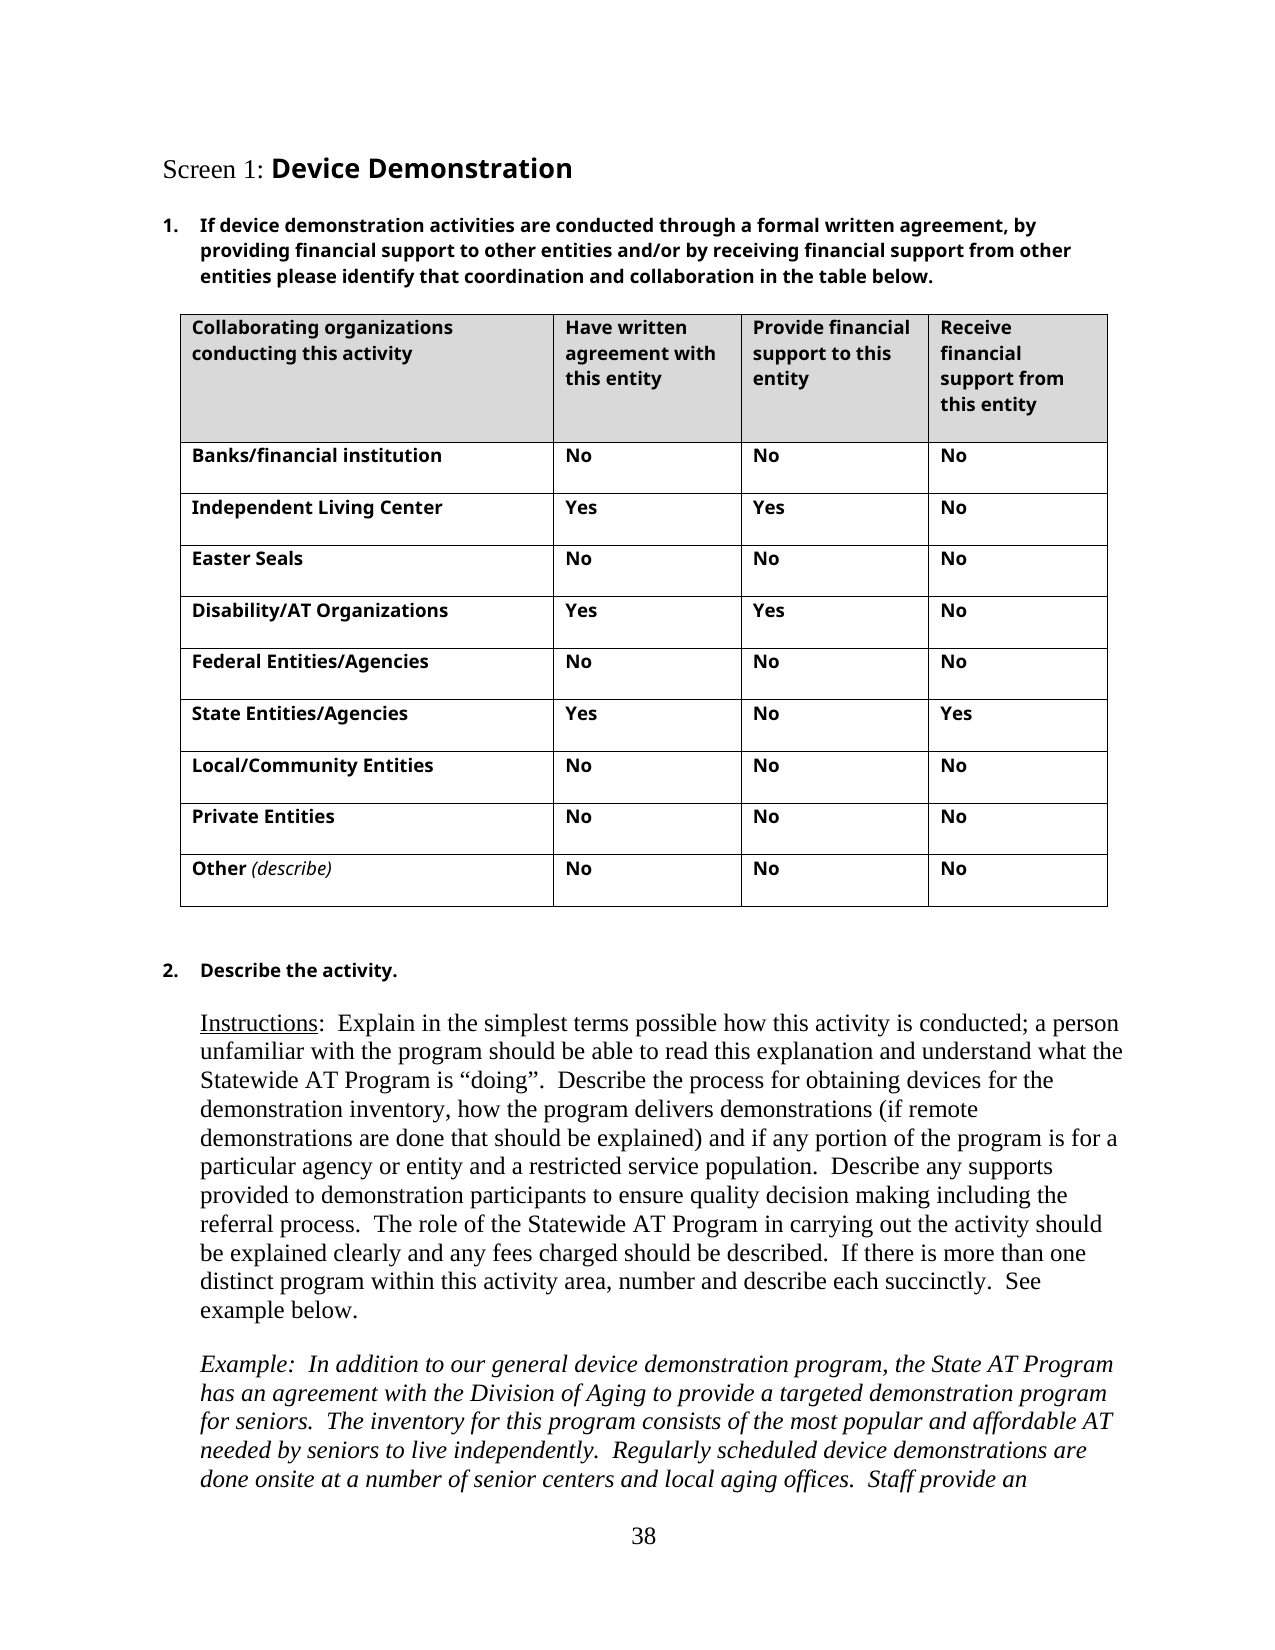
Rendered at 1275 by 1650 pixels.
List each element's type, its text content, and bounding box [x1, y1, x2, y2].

table_cell No [929, 855, 1107, 906]
table_cell Local/Community Entities [181, 752, 553, 802]
table_cell Yes [554, 494, 741, 545]
table_cell No [742, 804, 928, 854]
table_cell Yes [554, 597, 741, 648]
list If device demonstration activities are conducted through a formal written agreement, by providing financial support to other entities and/or by receiving financial support from other entities please identify that coordination and collaboration in the table below. [162, 212, 1125, 288]
text Instructions: Explain in the simplest terms possible how this activity is conducted; a person unfamiliar with the program should be able to read this explanation and understand what the Statewide AT Program is “doing”. Describe the process for obtaining devices for the demonstration inventory, how the program delivers demonstrations (if remote demonstrations are done that should be explained) and if any portion of the program is for a particular agency or entity and a restricted service population. Describe any supports provided to demonstration participants to ensure quality decision making including the referral process. The role of the Statewide AT Program in carrying out the activity should be explained clearly and any fees charged should be described. If there is more than one distinct program within this activity area, number and describe each succinctly. See example below. [200, 1008, 1125, 1324]
table_cell Private Entities [181, 804, 553, 854]
table_cell No [742, 752, 928, 802]
table_cell No [742, 546, 928, 596]
table_cell Federal Entities/Agencies [181, 649, 553, 699]
table_header Provide financial support to this entity [742, 315, 928, 442]
table_header Have written agreement with this entity [554, 315, 741, 442]
table_cell No [554, 649, 741, 699]
table_cell Disability/AT Organizations [181, 597, 553, 648]
table_cell No [742, 700, 928, 751]
table_cell No [929, 752, 1107, 802]
table_header Receive financial support from this entity [929, 315, 1107, 442]
table_cell No [742, 443, 928, 493]
table_cell No [554, 546, 741, 596]
table_cell No [929, 649, 1107, 699]
table_cell Other (describe) [181, 855, 553, 906]
table_cell No [929, 597, 1107, 648]
table_cell No [742, 855, 928, 906]
table_cell State Entities/Agencies [181, 700, 553, 751]
table_cell Yes [929, 700, 1107, 751]
table_cell No [554, 443, 741, 493]
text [200, 1349, 1125, 1493]
table_cell No [554, 804, 741, 854]
table_cell Yes [742, 597, 928, 648]
table_cell No [929, 804, 1107, 854]
list Describe the activity. [162, 957, 1125, 983]
table_cell No [929, 494, 1107, 545]
subtitle Device Demonstration [162, 150, 1125, 187]
table_cell No [554, 752, 741, 802]
table_cell No [554, 855, 741, 906]
table_cell No [929, 546, 1107, 596]
table_header Collaborating organizations conducting this activity [181, 315, 553, 442]
table_cell Yes [742, 494, 928, 545]
table_cell Easter Seals [181, 546, 553, 596]
table_cell No [929, 443, 1107, 493]
table_cell Independent Living Center [181, 494, 553, 545]
table_cell No [742, 649, 928, 699]
table_cell Banks/financial institution [181, 443, 553, 493]
table_cell Yes [554, 700, 741, 751]
